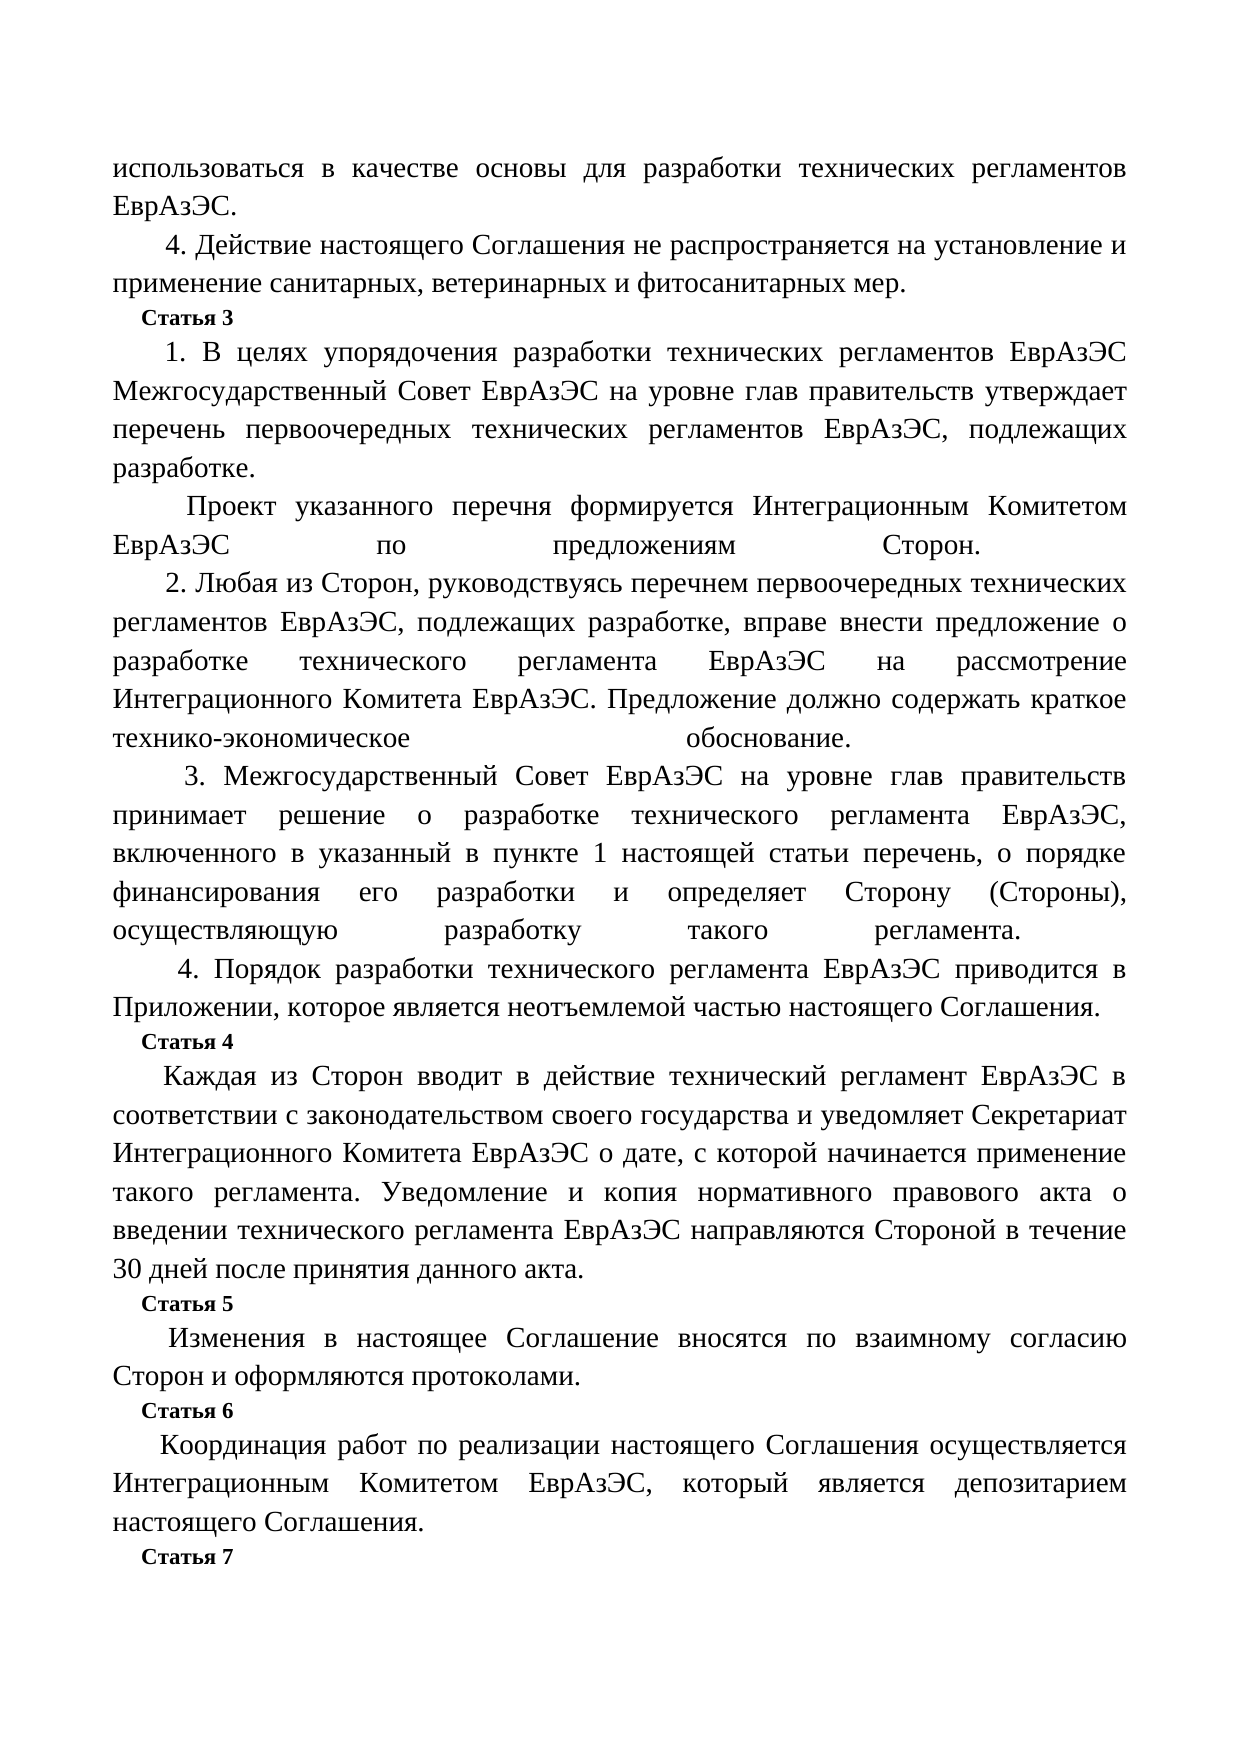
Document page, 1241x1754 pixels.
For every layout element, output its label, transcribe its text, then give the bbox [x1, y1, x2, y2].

text Каждая из Сторон вводит в действие технический регламент ЕврАзЭС в соответствии с законодательством своего государства и уведомляет Секретариат Интеграционного Комитета ЕврАзЭС о дате, с которой начинается применение такого регламента. Уведомление и копия нормативного правового акта о введении технического регламента ЕврАзЭС направляются Стороной в течение 30 дней после принятия данного акта. [112, 1058, 1128, 1284]
text Статья 6 [112, 1397, 1128, 1423]
text Статья 5 [112, 1289, 1128, 1316]
text Статья 4 [112, 1028, 1128, 1054]
text Статья 3 [112, 304, 1128, 331]
text 1. В целях упорядочения разработки технических регламентов ЕврАзЭС Межгосударственный Совет ЕврАзЭС на уровне глав правительств утверждает перечень первоочередных технических регламентов ЕврАзЭС, подлежащих разработке. Проект указанного перечня формируется Интеграционным Комитетом ЕврАзЭС по предложениям Сторон. 2. Любая из Сторон, руководствуясь перечнем первоочередных технических регламентов ЕврАзЭС, подлежащих разработке, вправе внести предложение о разработке технического регламента ЕврАзЭС на рассмотрение Интеграционного Комитета ЕврАзЭС. Предложение должно содержать краткое технико-экономическое обоснование. 3. Межгосударственный Совет ЕврАзЭС на уровне глав правительств принимает решение о разработке технического регламента ЕврАзЭС, включенного в указанный в пункте 1 настоящей статьи перечень, о порядке финансирования его разработки и определяет Сторону (Стороны), осуществляющую разработку такого регламента. 4. Порядок разработки технического регламента ЕврАзЭС приводится в Приложении, которое является неотъемлемой частью настоящего Соглашения. [112, 334, 1128, 1023]
text Изменения в настоящее Соглашение вносятся по взаимному согласию Сторон и оформляются протоколами. [112, 1320, 1128, 1392]
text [112, 150, 1128, 299]
text Статья 7 [112, 1543, 1128, 1569]
text Координация работ по реализации настоящего Соглашения осуществляется Интеграционным Комитетом ЕврАзЭС, который является депозитарием настоящего Соглашения. [112, 1427, 1128, 1538]
